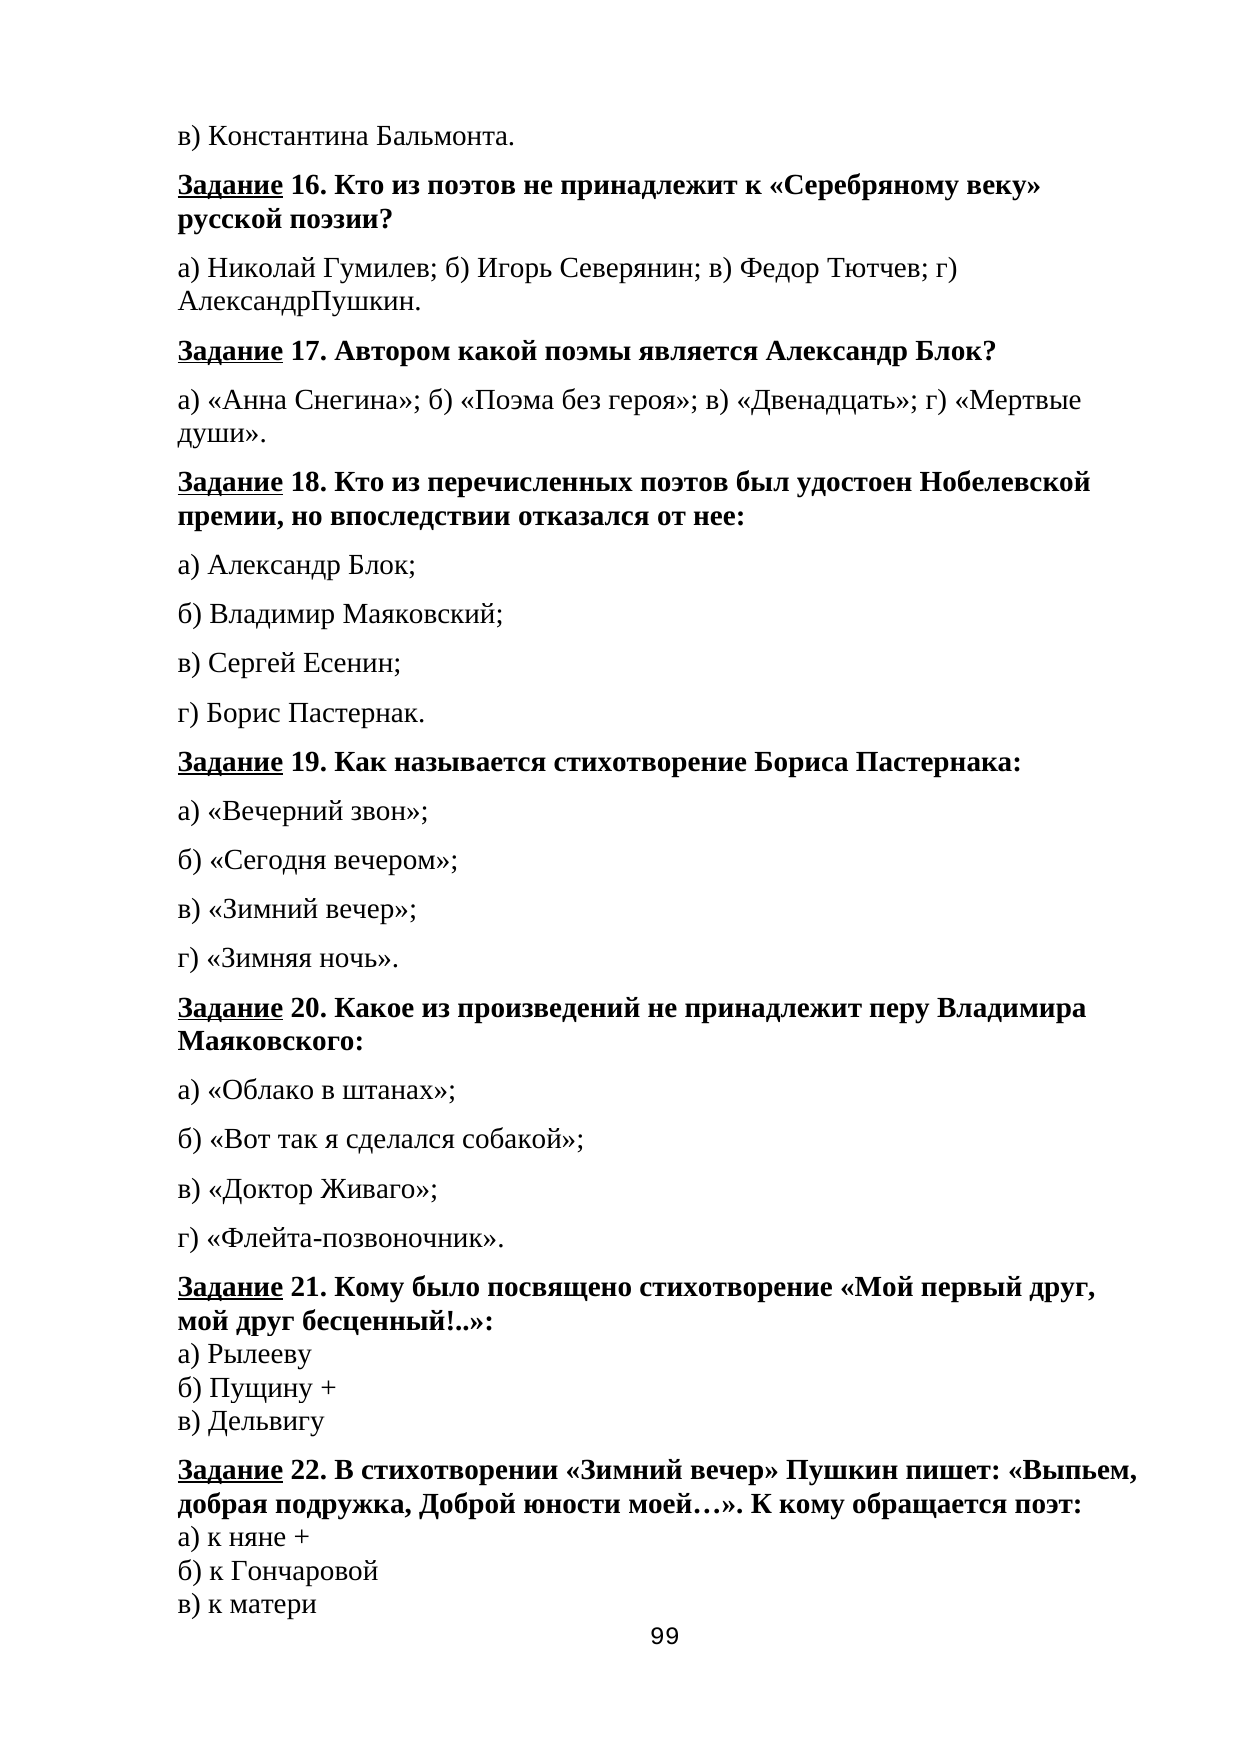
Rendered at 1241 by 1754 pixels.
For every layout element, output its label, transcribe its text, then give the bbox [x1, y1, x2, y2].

text г) «Флейта-позвоночник». [177, 1220, 1152, 1253]
text Задание 18. Кто из перечисленных поэтов был удостоен Нобелевской премии, но впоследствии отказался от нее: [177, 464, 1152, 532]
text а) Николай Гумилев; б) Игорь Северянин; в) Федор Тютчев; г) АлександрПушкин. [177, 250, 1152, 317]
text а) Александр Блок; [177, 547, 1152, 581]
text а) «Анна Снегина»; б) «Поэма без героя»; в) «Двенадцать»; г) «Мертвые души». [177, 382, 1152, 449]
text а) «Вечерний звон»; [177, 793, 1152, 827]
text в) Сергей Есенин; [177, 646, 1152, 679]
text б) «Вот так я сделался собакой»; [177, 1122, 1152, 1155]
text Задание 21. Кому было посвящено стихотворение «Мой первый друг, мой друг бесценный!..»: а) Рылееву б) Пущину + в) Дельвигу [312, 1269, 1152, 1437]
text а) «Облако в штанах»; [177, 1072, 1152, 1106]
text Задание 17. Автором какой поэмы является Александр Блок? [177, 333, 1152, 366]
text б) Владимир Маяковский; [177, 596, 1152, 630]
text г) Борис Пастернак. [177, 695, 1152, 728]
text Задание 16. Кто из поэтов не принадлежит к «Серебряному веку» русской поэзии? [177, 167, 1152, 234]
text Задание 22. В стихотворении «Зимний вечер» Пушкин пишет: «Выпьем, добрая подружка, Доброй юности моей…». К кому обращается поэт: а) к няне + б) к Гончаровой в) к матери [177, 1452, 1152, 1620]
text Задание 20. Какое из произведений не принадлежит перу Владимира Маяковского: [177, 990, 1152, 1057]
text б) «Сегодня вечером»; [177, 842, 1152, 876]
text в) «Доктор Живаго»; [177, 1171, 1152, 1204]
text в) Константина Бальмонта. [177, 118, 1152, 152]
text г) «Зимняя ночь». [177, 941, 1152, 974]
text Задание 19. Как называется стихотворение Бориса Пастернака: [177, 744, 1152, 777]
text в) «Зимний вечер»; [177, 891, 1152, 925]
